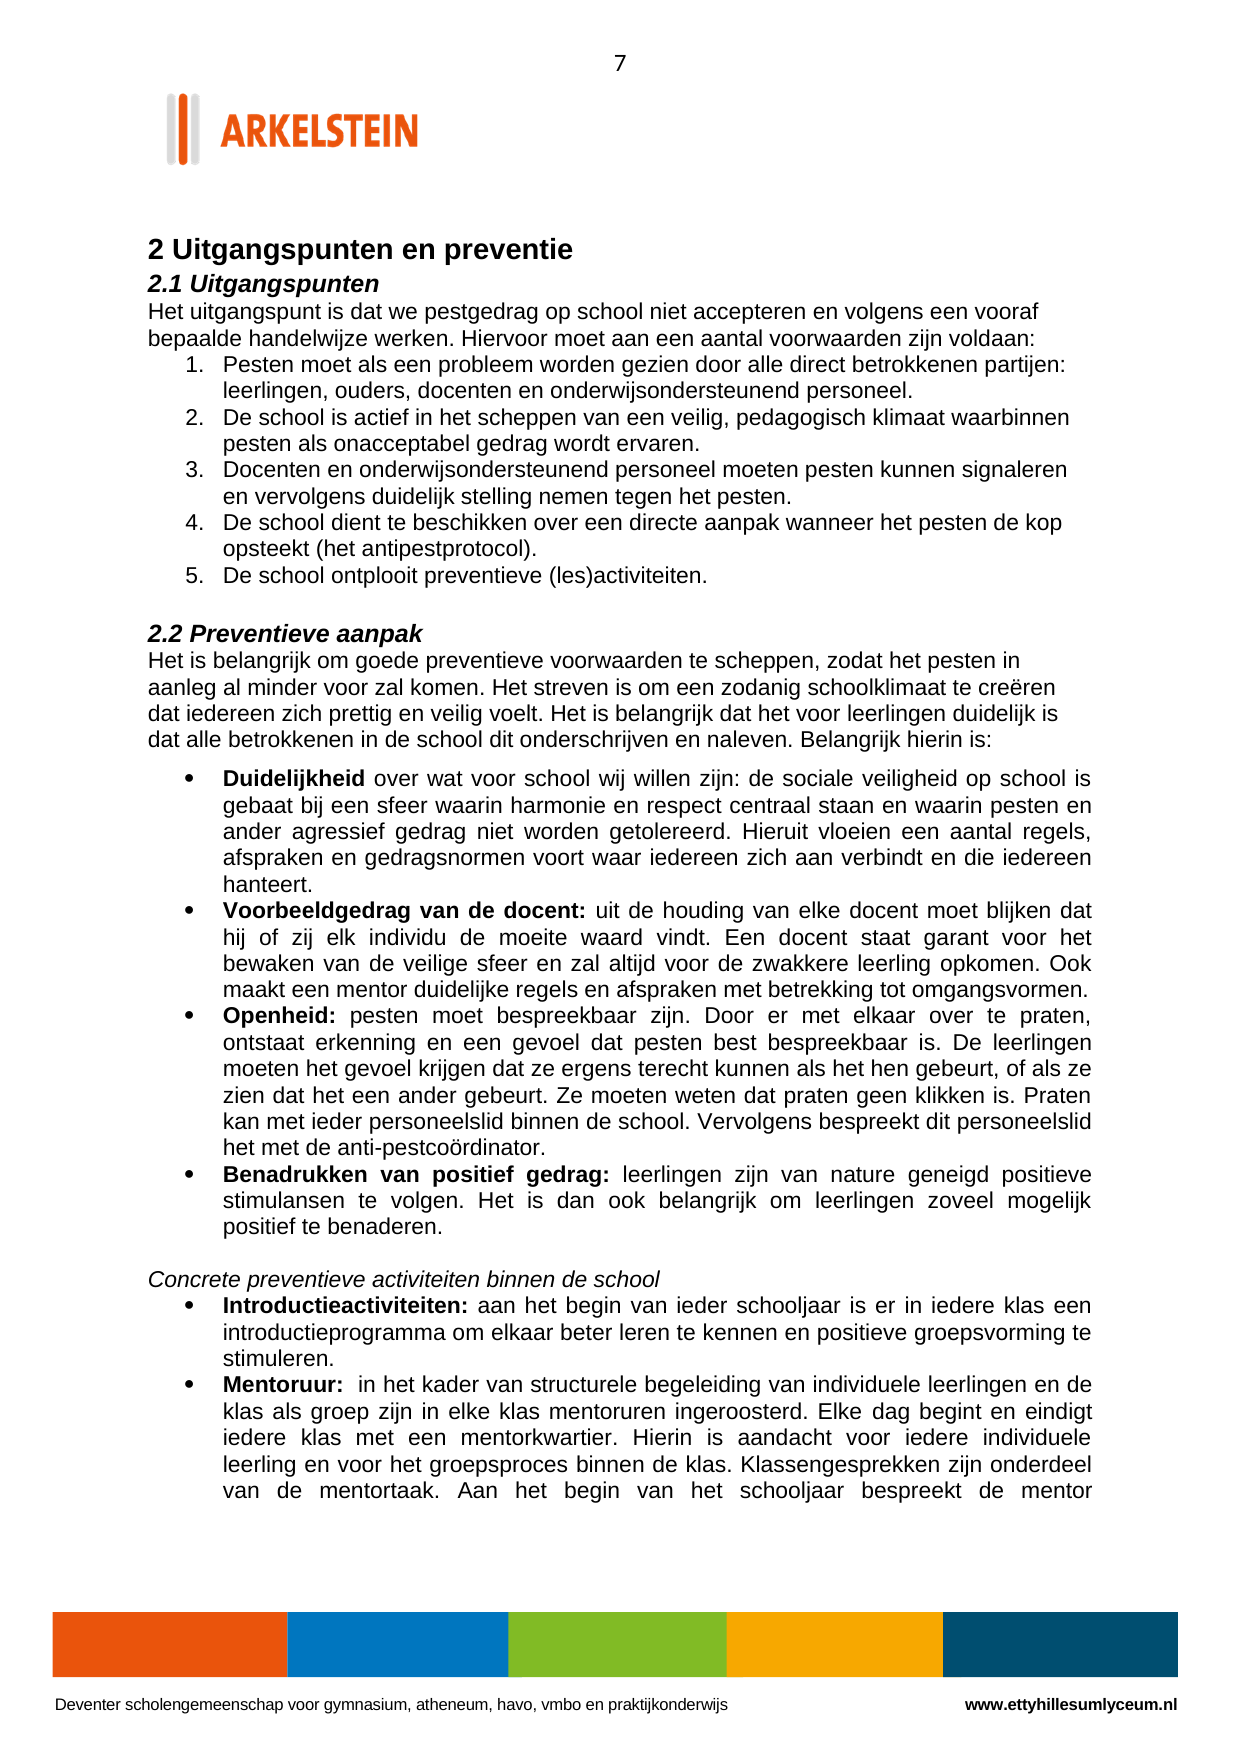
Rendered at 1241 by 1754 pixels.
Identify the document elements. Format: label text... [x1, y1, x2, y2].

text Het is belangrijk om goede preventieve voorwaarden te scheppen, zodat het pesten in aanleg al minder voor zal komen. Het streven is om een zodanig schoolklimaat te creëren dat iedereen zich prettig en veilig voelt. Het is belangrijk dat het voor leerlingen duidelijk is dat alle betrokkenen in de school dit onderschrijven en naleven. Belangrijk hierin is: [148, 647, 1092, 753]
list De school ontplooit preventieve (les)activiteiten. [185, 562, 1092, 588]
list De school dient te beschikken over een directe aanpak wanneer het pesten de kop opsteekt (het antipestprotocol). [185, 509, 1092, 562]
text Concrete preventieve activiteiten binnen de school [148, 1266, 1092, 1292]
list Pesten moet als een probleem worden gezien door alle direct betrokkenen partijen: leerlingen, ouders, docenten en onderwijsondersteunend personeel. [185, 351, 1092, 404]
subtitle 2.2 Preventieve aanpak [148, 619, 1092, 647]
list Introductieactiviteiten: aan het begin van ieder schooljaar is er in iedere klas een introductieprogramma om elkaar beter leren te kennen en positieve groepsvorming te stimuleren. [185, 1292, 1092, 1371]
list Duidelijkheid over wat voor school wij willen zijn: de sociale veiligheid op school is gebaat bij een sfeer waarin harmonie en respect centraal staan en waarin pesten en ander agressief gedrag niet worden getolereerd. Hieruit vloeien een aantal regels, afspraken en gedragsnormen voort waar iedereen zich aan verbindt en die iedereen hanteert. [185, 765, 1092, 897]
list Openheid: pesten moet bespreekbaar zijn. Door er met elkaar over te praten, ontstaat erkenning en een gevoel dat pesten best bespreekbaar is. De leerlingen moeten het gevoel krijgen dat ze ergens terecht kunnen als het hen gebeurt, of als ze zien dat het een ander gebeurt. Ze moeten weten dat praten geen klikken is. Praten kan met ieder personeelslid binnen de school. Vervolgens bespreekt dit personeelslid het met de anti-pestcoördinator. [185, 1002, 1092, 1161]
picture [147, 77, 657, 191]
list De school is actief in het scheppen van een veilig, pedagogisch klimaat waarbinnen pesten als onacceptabel gedrag wordt ervaren. [185, 404, 1092, 456]
list Benadrukken van positief gedrag: leerlingen zijn van nature geneigd positieve stimulansen te volgen. Het is dan ook belangrijk om leerlingen zoveel mogelijk positief te benaderen. [185, 1161, 1092, 1240]
list Voorbeeldgedrag van de docent: uit de houding van elke docent moet blijken dat hij of zij elk individu de moeite waard vindt. Een docent staat garant voor het bewaken van de veilige sfeer en zal altijd voor de zwakkere leerling opkomen. Ook maakt een mentor duidelijke regels en afspraken met betrekking tot omgangsvormen. [185, 897, 1092, 1002]
list Docenten en onderwijsondersteunend personeel moeten pesten kunnen signaleren en vervolgens duidelijk stelling nemen tegen het pesten. [185, 456, 1092, 509]
subtitle 2.1 Uitgangspunten [148, 269, 1092, 298]
subtitle 2 Uitgangspunten en preventie [148, 232, 1092, 265]
text Het uitgangspunt is dat we pestgedrag op school niet accepteren en volgens een vooraf bepaalde handelwijze werken. Hiervoor moet aan een aantal voorwaarden zijn voldaan: [148, 298, 1092, 351]
